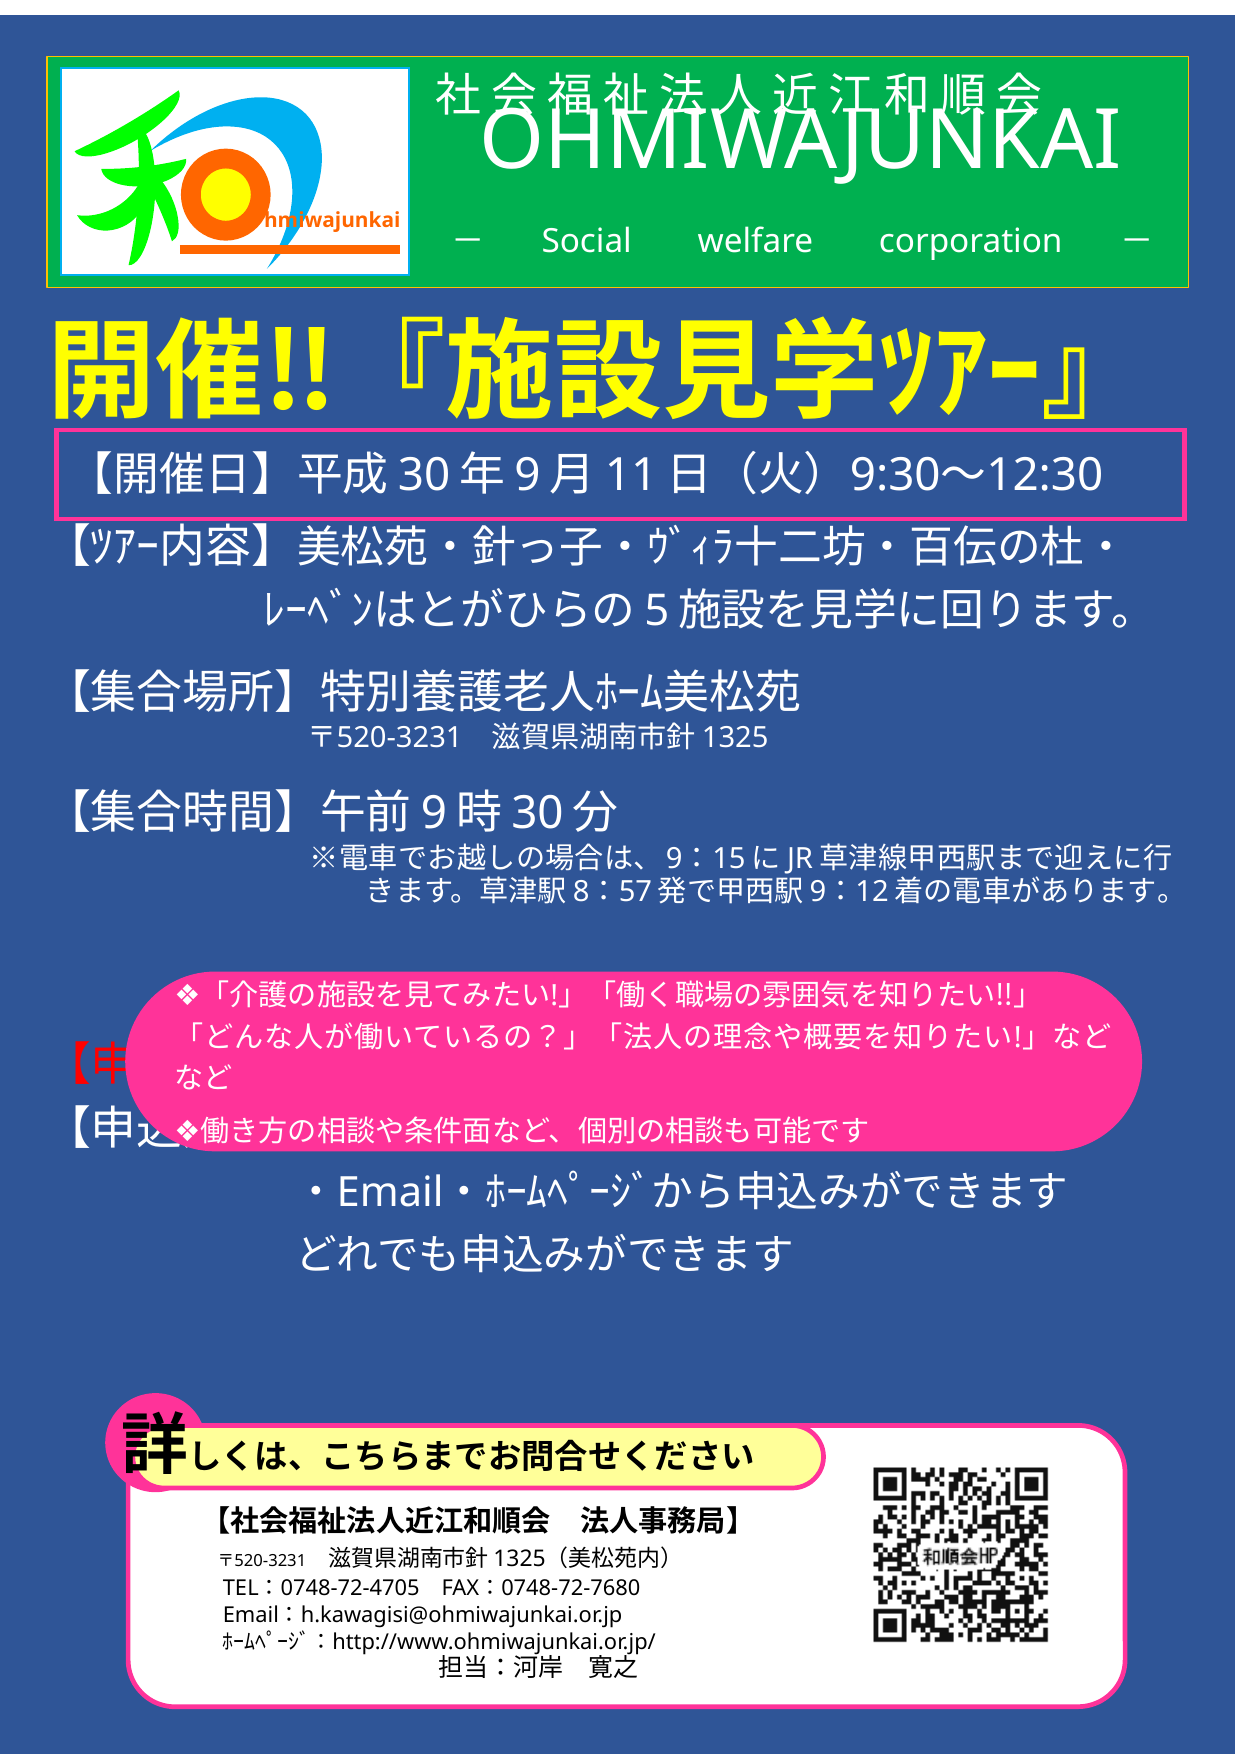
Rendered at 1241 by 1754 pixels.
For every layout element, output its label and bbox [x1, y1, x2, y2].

picture [855, 1449, 1067, 1661]
